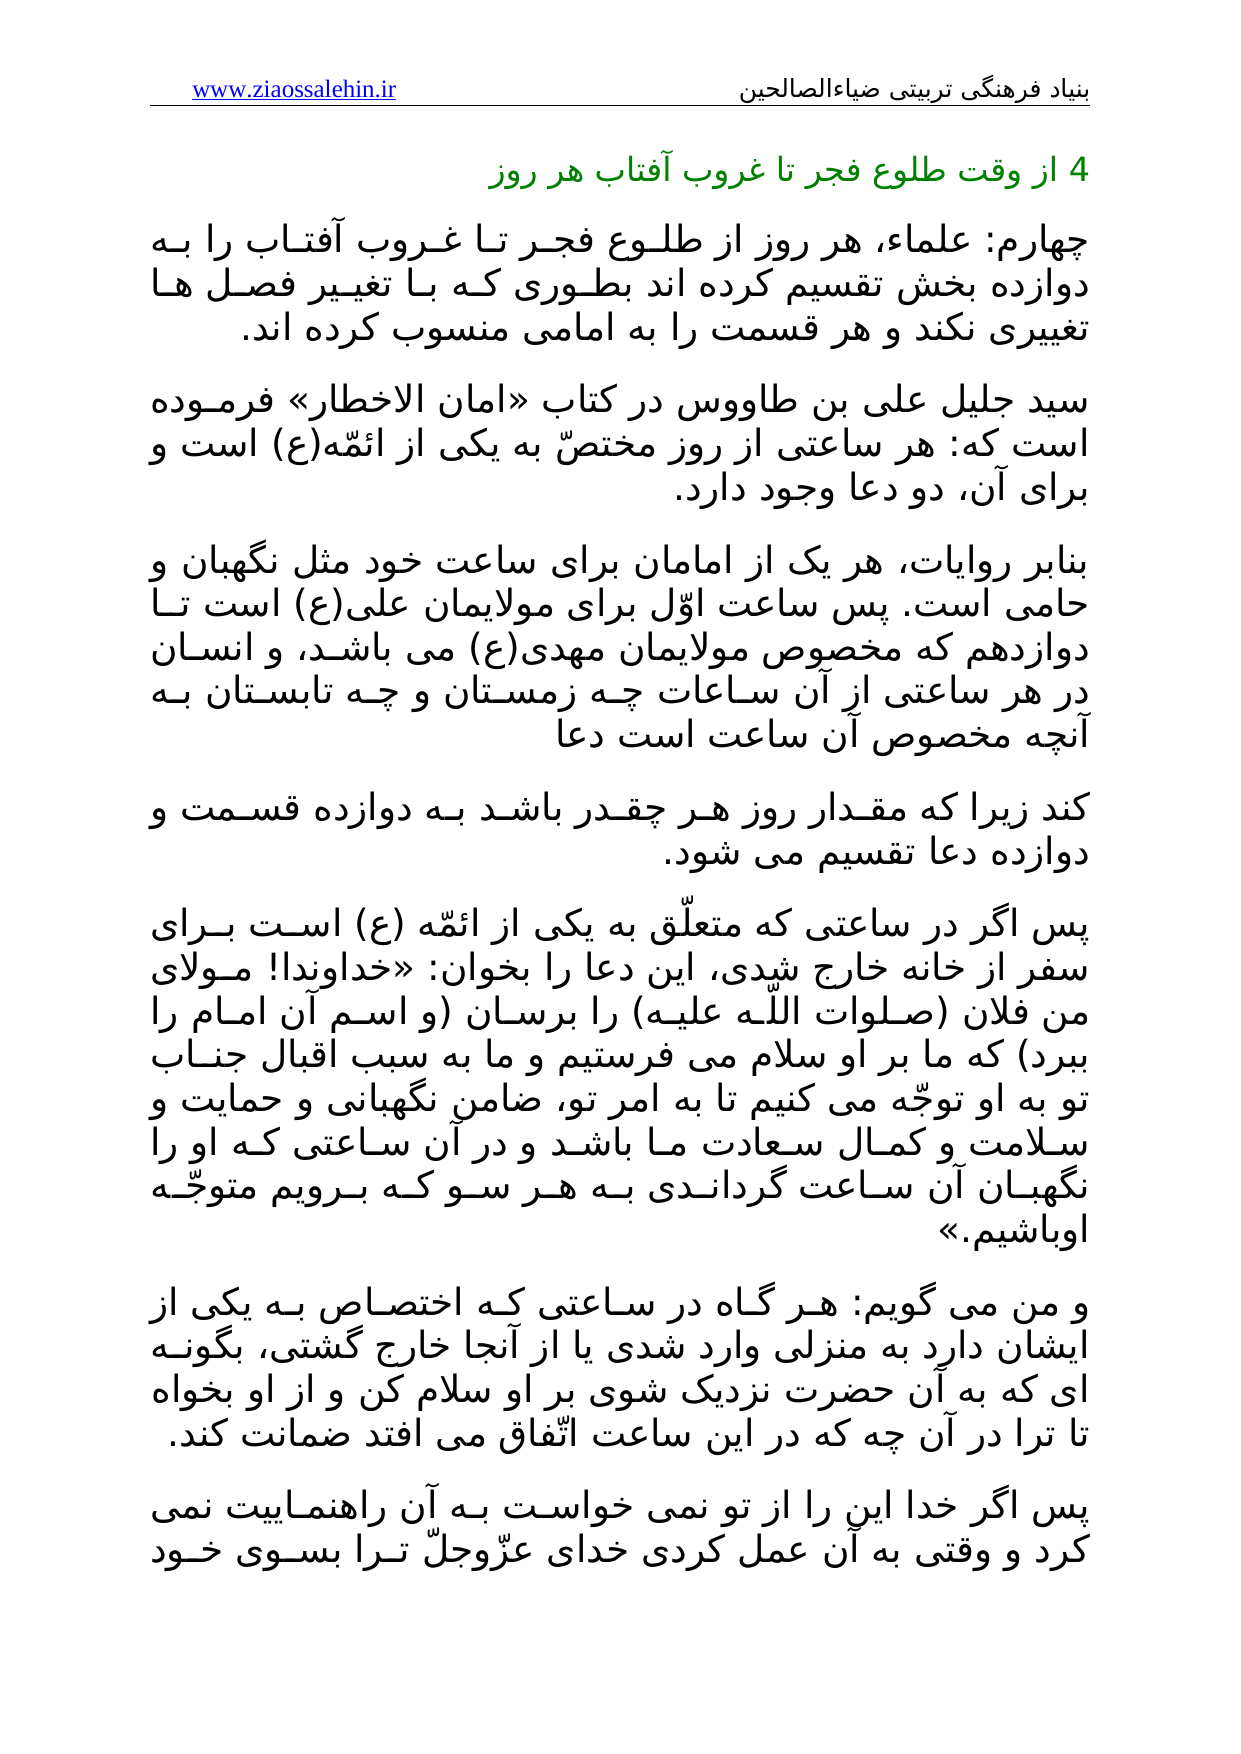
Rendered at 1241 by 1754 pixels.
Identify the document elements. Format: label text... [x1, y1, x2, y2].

text و من می گویم: هر گاه در ساعتی که اختصاص به یکی از ایشان دارد به منزلی وارد شدی یا از آنجا خارج گشتی، بگونه ای که به آن حضرت نزدیک شوی بر او سلام کن و از او بخواه تا ترا در آن چه که در این ساعت اتّفاق می افتد ضمانت کند. [150, 1280, 1090, 1455]
text پس اگر در ساعتی که متعلّق به یکی از ائمّه (ع) است برای سفر از خانه خارج شدی، این دعا را بخوان: «خداوندا! مولای من فلان (صلوات اللّه علیه) را برسان (و اسم آن امام را ببرد) که ما بر او سلام می فرستیم و ما به سبب اقبال جناب تو به او توجّه می کنیم تا به امر تو، ضامن نگهبانی و حمایت و سلامت و کمال سعادت ما باشد و در آن ساعتی که او را نگهبان آن ساعت گرداندی به هر سو که برویم متوجّه اوباشیم.» [150, 902, 1090, 1251]
text بنابر روایات، هر یک از امامان برای ساعت خود مثل نگهبان و حامی است. پس ساعت اوّل برای مولایمان علی(ع) است تا دوازدهم که مخصوص مولایمان مهدی(ع) می باشد، و انسان در هر ساعتی از آن ساعات چه زمستان و چه تابستان به آنچه مخصوص آن ساعت است دعا [150, 538, 1090, 756]
subtitle 4 از وقت طلوع فجر تا غروب آفتاب هر روز [150, 150, 1090, 189]
text کند زیرا که مقدار روز هر چقدر باشد به دوازده قسمت و دوازده دعا تقسیم می شود. [150, 786, 1090, 873]
text چهارم: علماء، هر روز از طلوع فجر تا غروب آفتاب را به دوازده بخش تقسیم کرده اند بطوری که با تغییر فصل ها تغییری نکند و هر قسمت را به امامی منسوب کرده اند. [150, 218, 1090, 349]
text سید جلیل علی بن طاووس در کتاب «امان الاخطار» فرموده است که: هر ساعتی از روز مختصّ به یکی از ائمّه(ع) است و برای آن، دو دعا وجود دارد. [150, 378, 1090, 509]
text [150, 1484, 1090, 1571]
